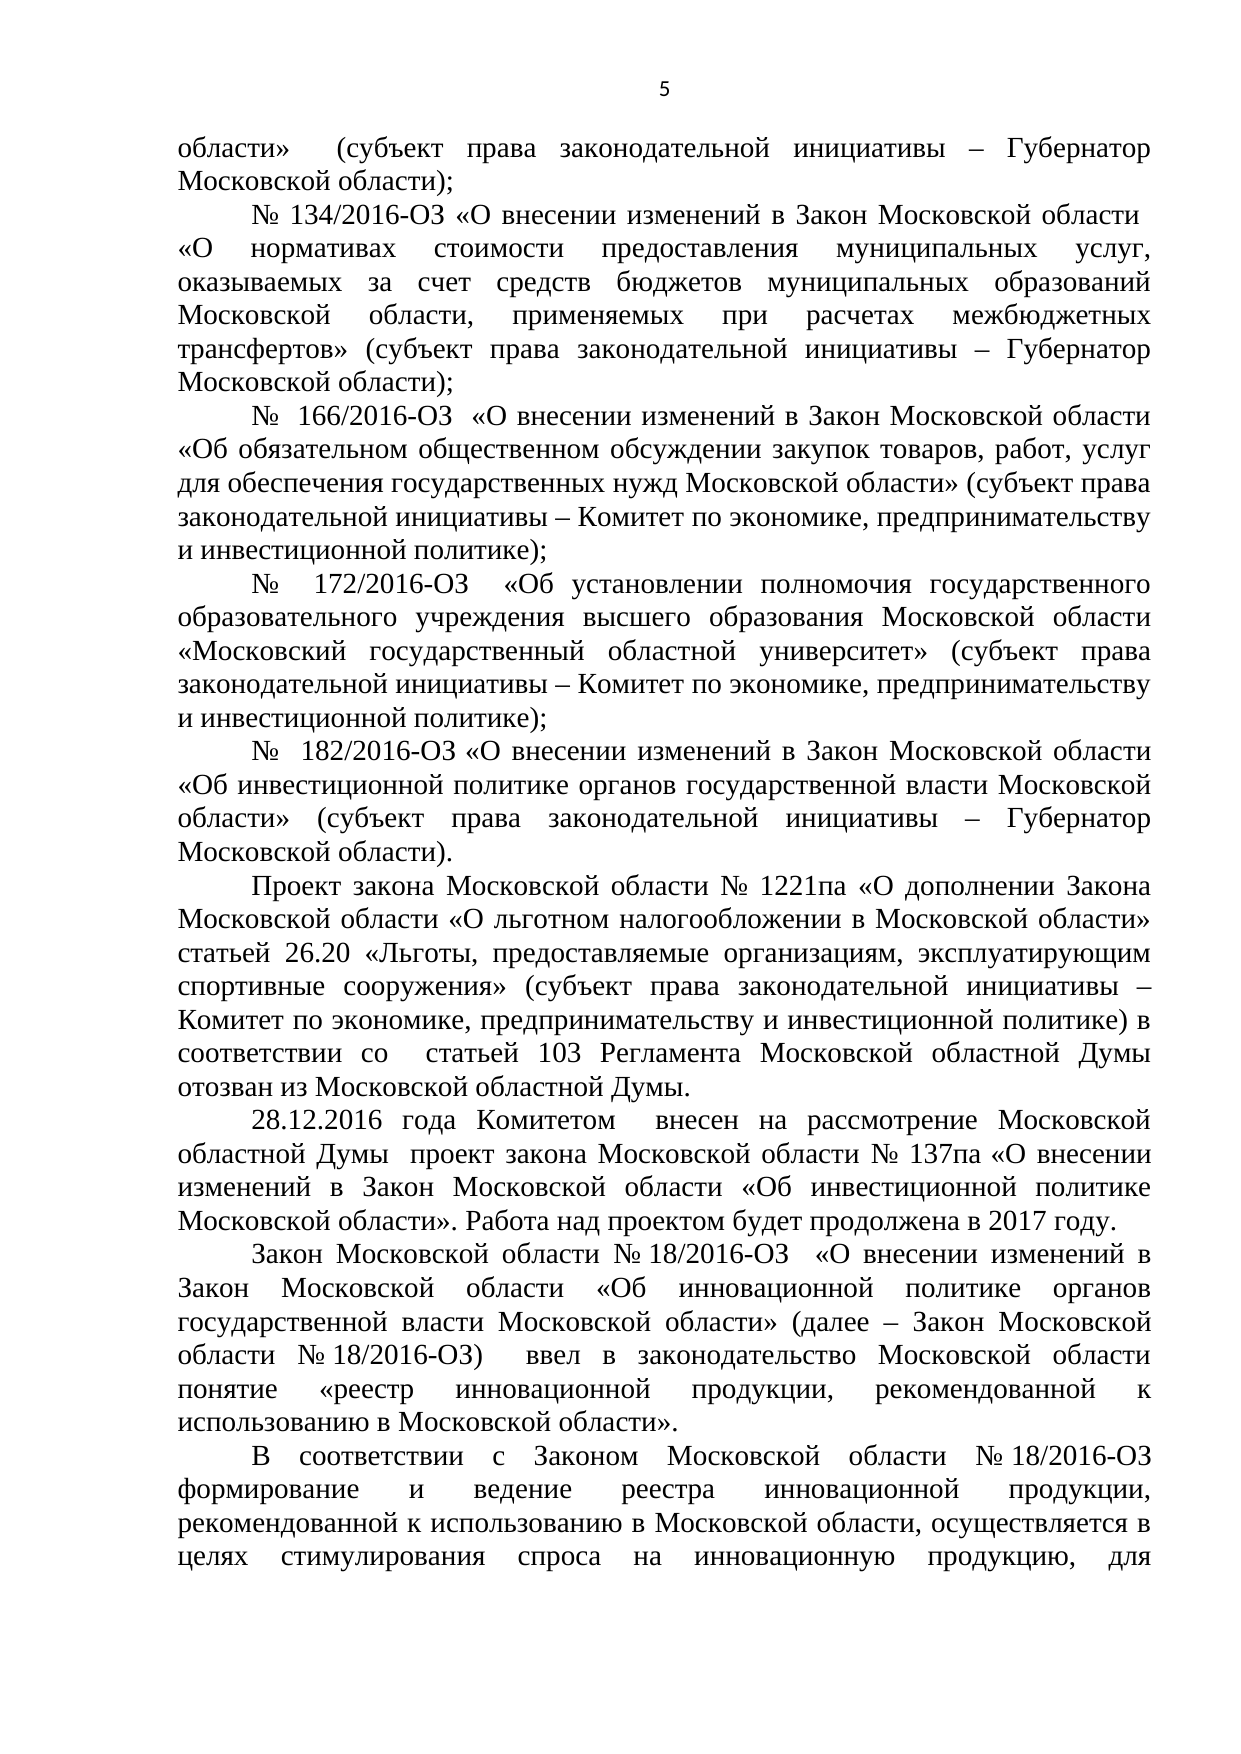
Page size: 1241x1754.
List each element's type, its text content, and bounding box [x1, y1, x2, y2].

text Закон Московской области № 18/2016-ОЗ «О внесении изменений в Закон Московской области «Об инновационной политике органов государственной власти Московской области» (далее – Закон Московской области № 18/2016-ОЗ) ввел в законодательство Московской области понятие «реестр инновационной продукции, рекомендованной к использованию в Московской области». [177, 1237, 1152, 1438]
text 28.12.2016 года Комитетом внесен на рассмотрение Московской областной Думы проект закона Московской области № 137па «О внесении изменений в Закон Московской области «Об инвестиционной политике Московской области». Работа над проектом будет продолжена в 2017 году. [177, 1102, 1152, 1237]
text № 172/2016-ОЗ «Об установлении полномочия государственного образовательного учреждения высшего образования Московской области «Московский государственный областной университет» (субъект права законодательной инициативы – Комитет по экономике, предпринимательству и инвестиционной политике); [177, 566, 1152, 733]
text № 182/2016-ОЗ «О внесении изменений в Закон Московской области «Об инвестиционной политике органов государственной власти Московской области» (субъект права законодательной инициативы – Губернатор Московской области). [177, 733, 1152, 868]
text № 134/2016-ОЗ «О внесении изменений в Закон Московской области «О нормативах стоимости предоставления муниципальных услуг, оказываемых за счет средств бюджетов муниципальных образований Московской области, применяемых при расчетах межбюджетных трансфертов» (субъект права законодательной инициативы – Губернатор Московской области); [177, 197, 1152, 398]
text № 166/2016-ОЗ «О внесении изменений в Закон Московской области «Об обязательном общественном обсуждении закупок товаров, работ, услуг для обеспечения государственных нужд Московской области» (субъект права законодательной инициативы – Комитет по экономике, предпринимательству и инвестиционной политике); [177, 398, 1152, 566]
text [177, 130, 1152, 197]
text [177, 1438, 1152, 1572]
text Проект закона Московской области № 1221па «О дополнении Закона Московской области «О льготном налогообложении в Московской области» статьей 26.20 «Льготы, предоставляемые организациям, эксплуатирующим спортивные сооружения» (субъект права законодательной инициативы – Комитет по экономике, предпринимательству и инвестиционной политике) в соответствии со статьей 103 Регламента Московской областной Думы отозван из Московской областной Думы. [177, 868, 1152, 1102]
